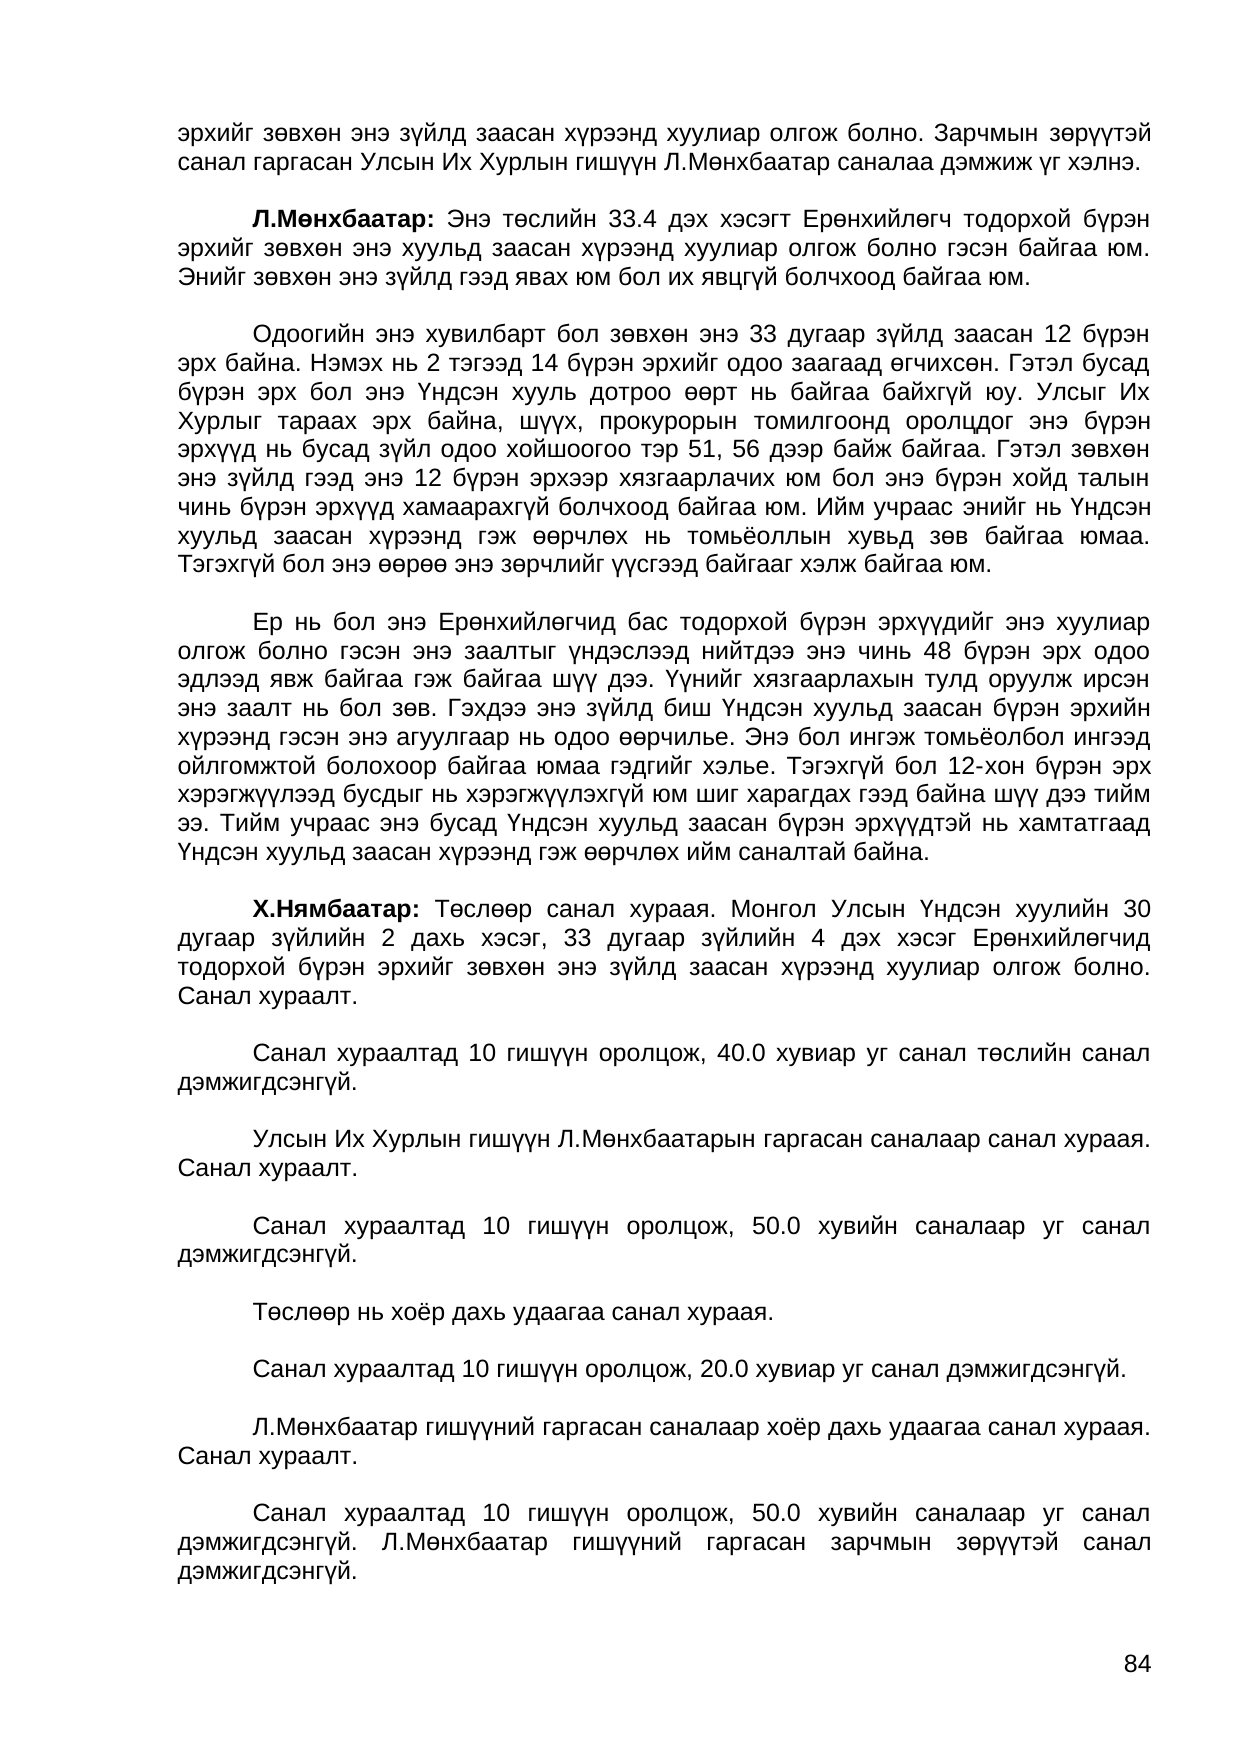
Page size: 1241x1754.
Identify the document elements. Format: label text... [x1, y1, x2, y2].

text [177, 118, 1152, 176]
text Төслөөр нь хоёр дахь удаагаа санал хураая. [177, 1297, 1152, 1326]
text Л.Мөнхбаатар: Энэ төслийн 33.4 дэх хэсэгт Ерөнхийлөгч тодорхой бүрэн эрхийг зөвхөн энэ хуульд заасан хүрээнд хуулиар олгож болно гэсэн байгаа юм. Энийг зөвхөн энэ зүйлд гээд явах юм бол их явцгүй болчхоод байгаа юм. [177, 204, 1152, 291]
text Санал хураалтад 10 гишүүн оролцож, 50.0 хувийн саналаар уг санал дэмжигдсэнгүй. Л.Мөнхбаатар гишүүний гаргасан зарчмын зөрүүтэй санал дэмжигдсэнгүй. [177, 1498, 1152, 1584]
text Улсын Их Хурлын гишүүн Л.Мөнхбаатарын гаргасан саналаар санал хураая. Санал хураалт. [177, 1124, 1152, 1182]
text Санал хураалтад 10 гишүүн оролцож, 40.0 хувиар уг санал төслийн санал дэмжигдсэнгүй. [177, 1038, 1152, 1096]
text Одоогийн энэ хувилбарт бол зөвхөн энэ 33 дугаар зүйлд заасан 12 бүрэн эрх байна. Нэмэх нь 2 тэгээд 14 бүрэн эрхийг одоо заагаад өгчихсөн. Гэтэл бусад бүрэн эрх бол энэ Үндсэн хууль дотроо өөрт нь байгаа байхгүй юу. Улсыг Их Хурлыг тараах эрх байна, шүүх, прокурорын томилгоонд оролцдог энэ бүрэн эрхүүд нь бусад зүйл одоо хойшоогоо тэр 51, 56 дээр байж байгаа. Гэтэл зөвхөн энэ зүйлд гээд энэ 12 бүрэн эрхээр хязгаарлачих юм бол энэ бүрэн хойд талын чинь бүрэн эрхүүд хамаарахгүй болчхоод байгаа юм. Ийм учраас энийг нь Үндсэн хуульд заасан хүрээнд гэж өөрчлөх нь томьёоллын хувьд зөв байгаа юмаа. Тэгэхгүй бол энэ өөрөө энэ зөрчлийг үүсгээд байгааг хэлж байгаа юм. [177, 319, 1152, 578]
text Л.Мөнхбаатар гишүүний гаргасан саналаар хоёр дахь удаагаа санал хураая. Санал хураалт. [177, 1412, 1152, 1469]
text Санал хураалтад 10 гишүүн оролцож, 20.0 хувиар уг санал дэмжигдсэнгүй. [177, 1354, 1152, 1383]
text Санал хураалтад 10 гишүүн оролцож, 50.0 хувийн саналаар уг санал дэмжигдсэнгүй. [177, 1211, 1152, 1268]
text Ер нь бол энэ Ерөнхийлөгчид бас тодорхой бүрэн эрхүүдийг энэ хуулиар олгож болно гэсэн энэ заалтыг үндэслээд нийтдээ энэ чинь 48 бүрэн эрх одоо эдлээд явж байгаа гэж байгаа шүү дээ. Үүнийг хязгаарлахын тулд оруулж ирсэн энэ заалт нь бол зөв. Гэхдээ энэ зүйлд биш Үндсэн хуульд заасан бүрэн эрхийн хүрээнд гэсэн энэ агуулгаар нь одоо өөрчилье. Энэ бол ингэж томьёолбол ингээд ойлгомжтой болохоор байгаа юмаа гэдгийг хэлье. Тэгэхгүй бол 12-хон бүрэн эрх хэрэгжүүлээд бусдыг нь хэрэгжүүлэхгүй юм шиг харагдах гээд байна шүү дээ тийм ээ. Тийм учраас энэ бусад Үндсэн хуульд заасан бүрэн эрхүүдтэй нь хамтатгаад Үндсэн хуульд заасан хүрээнд гэж өөрчлөх ийм саналтай байна. [177, 607, 1152, 866]
text Х.Нямбаатар: Төслөөр санал хураая. Монгол Улсын Үндсэн хуулийн 30 дугаар зүйлийн 2 дахь хэсэг, 33 дугаар зүйлийн 4 дэх хэсэг Ерөнхийлөгчид тодорхой бүрэн эрхийг зөвхөн энэ зүйлд заасан хүрээнд хуулиар олгож болно. Санал хураалт. [177, 894, 1152, 1009]
